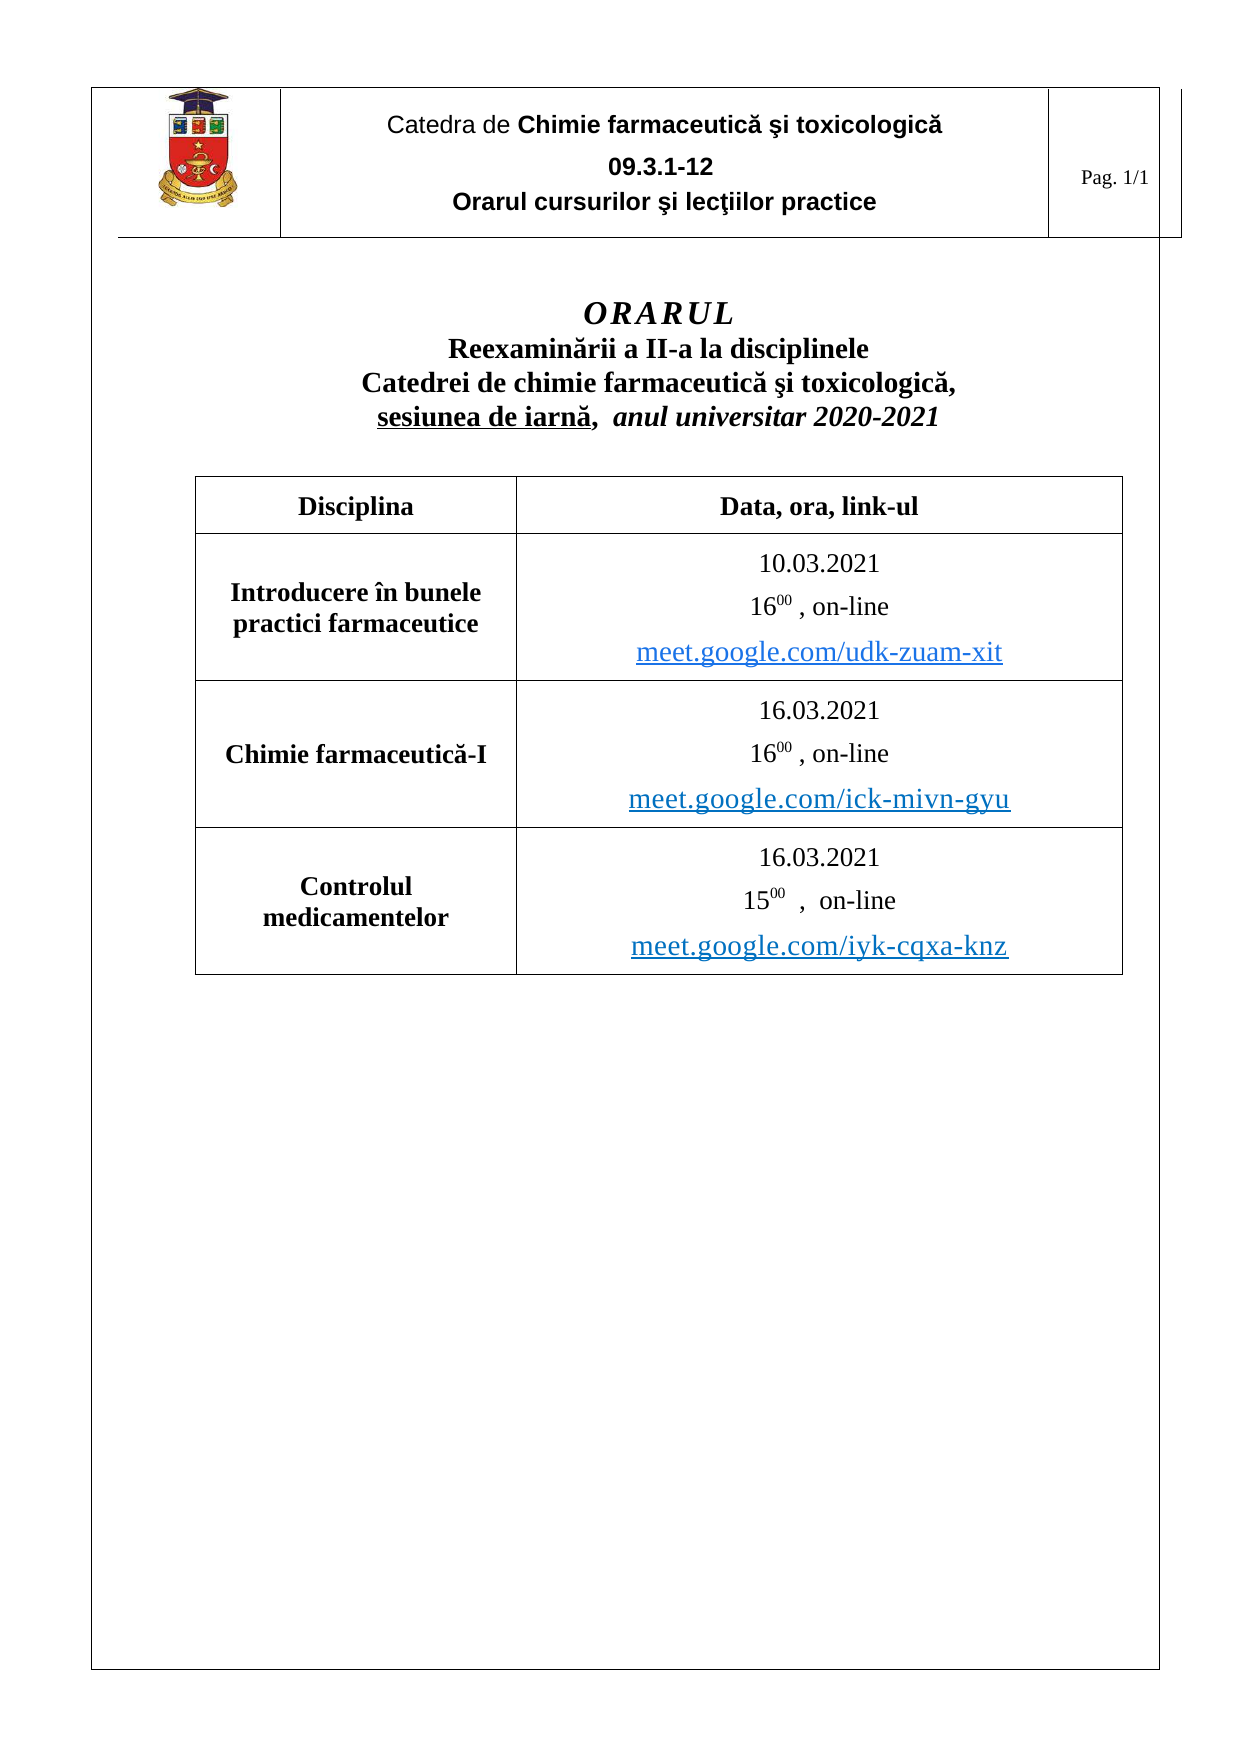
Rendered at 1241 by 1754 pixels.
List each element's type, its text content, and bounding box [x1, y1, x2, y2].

table_cell 16.03.2021 1600 , on-line meet.google.com/ick-mivn-gyu [517, 681, 1122, 827]
subtitle Orarul [148, 293, 1169, 332]
table_cell Introducere în bunele practici farmaceutice [196, 534, 516, 680]
text sesiunea de iarnă, anul universitar 2020-2021 [148, 399, 1169, 432]
table_cell 16.03.2021 1500 , on-line meet.google.com/iyk-cqxa-knz [517, 828, 1122, 974]
table_cell Chimie farmaceutică-I [196, 681, 516, 827]
text Catedrei de chimie farmaceutică şi toxicologică, [148, 365, 1169, 399]
table_cell Controlul medicamentelor [196, 828, 516, 974]
table_cell 10.03.2021 1600 , on-line meet.google.com/udk-zuam-xit [517, 534, 1122, 680]
table_header Data, ora, link-ul [517, 477, 1122, 533]
text Reexaminării a II-a la disciplinele [148, 332, 1169, 365]
table_header Disciplina [196, 477, 516, 533]
